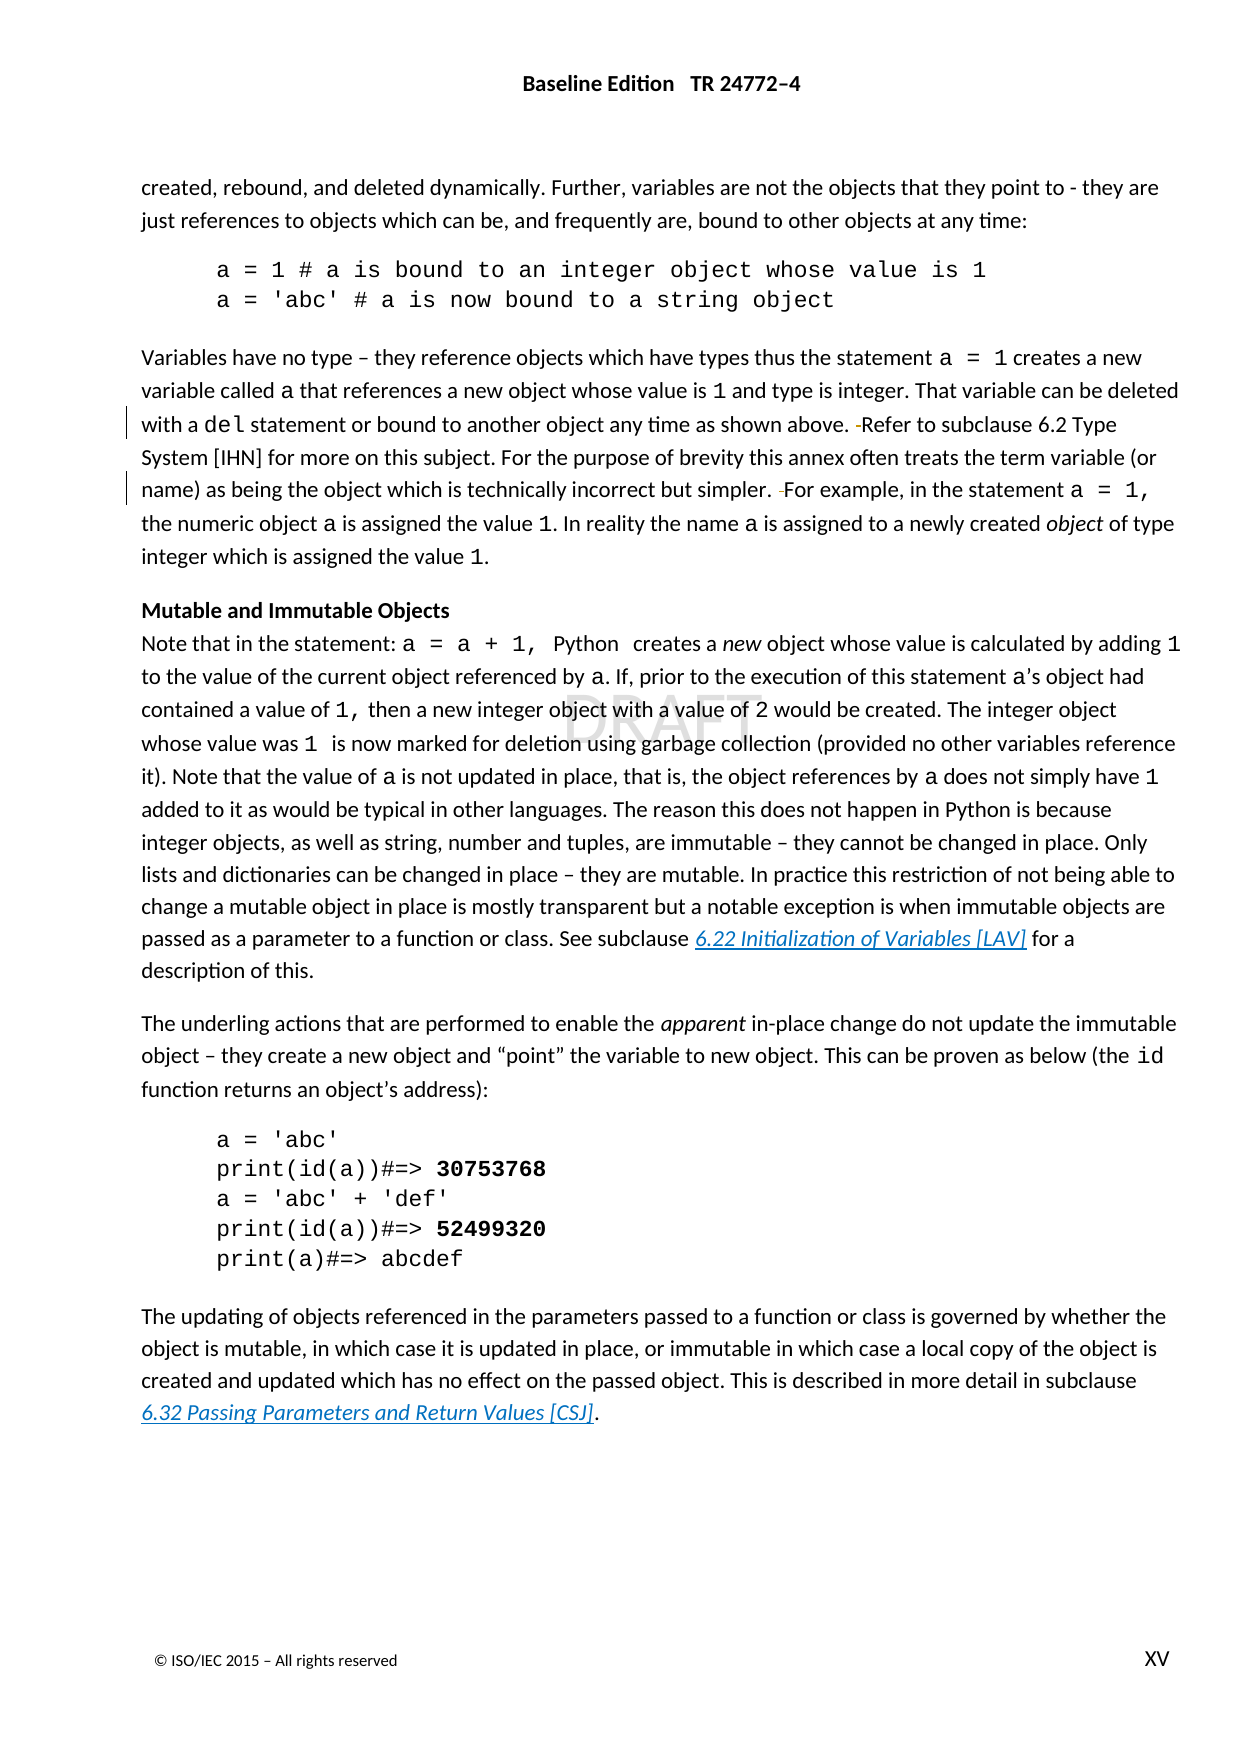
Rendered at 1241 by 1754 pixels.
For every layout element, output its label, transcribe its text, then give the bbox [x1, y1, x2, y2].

text print(id(a))#=> 30753768 [141, 1158, 1182, 1184]
text print(a)#=> abcdef [141, 1247, 1182, 1273]
text a = 1 # a is bound to an integer object whose value is 1 [141, 259, 1182, 285]
text The updating of objects referenced in the parameters passed to a function or class is governed by whether the object is mutable, in which case it is updated in place, or immutable in which case a local copy of the object is created and updated which has no effect on the passed object. This is described in more detail in subclause . [141, 1302, 1182, 1426]
text Mutable and Immutable Objects Note that in the statement: a = a + 1, Python creates a new object whose value is calculated by adding 1 to the value of the current object referenced by a. If, prior to the execution of this statement a’s object had contained a value of 1, then a new integer object with a value of 2 would be created. The integer object whose value was 1 is now marked for deletion using garbage collection (provided no other variables reference it). Note that the value of a is not updated in place, that is, the object references by a does not simply have 1 added to it as would be typical in other languages. The reason this does not happen in Python is because integer objects, as well as string, number and tuples, are immutable – they cannot be changed in place. Only lists and dictionaries can be changed in place – they are mutable. In practice this restriction of not being able to change a mutable object in place is mostly transparent but a notable exception is when immutable objects are passed as a parameter to a function or class. See subclause for a description of this. [141, 597, 1182, 984]
text a = 'abc' # a is now bound to a string object [141, 288, 1182, 314]
text print(id(a))#=> 52499320 [141, 1217, 1182, 1243]
text The underling actions that are performed to enable the apparent in-place change do not update the immutable object – they create a new object and “point” the variable to new object. This can be proven as below (the id function returns an object’s address): [141, 1009, 1182, 1103]
text a = 'abc' + 'def' [141, 1187, 1182, 1213]
text Variables have no type – they reference objects which have types thus the statement a = 1 creates a new variable called a that references a new object whose value is 1 and type is integer. That variable can be deleted with a del statement or bound to another object any time as shown above. Refer to subclause for more on this subject. For the purpose of brevity this annex often treats the term variable (or name) as being the object which is technically incorrect but simpler. For example, in the statement a = 1, the numeric object a is assigned the value 1. In reality the name a is assigned to a newly created object of type integer which is assigned the value 1. [141, 343, 1182, 571]
text a = 'abc' [141, 1128, 1182, 1154]
